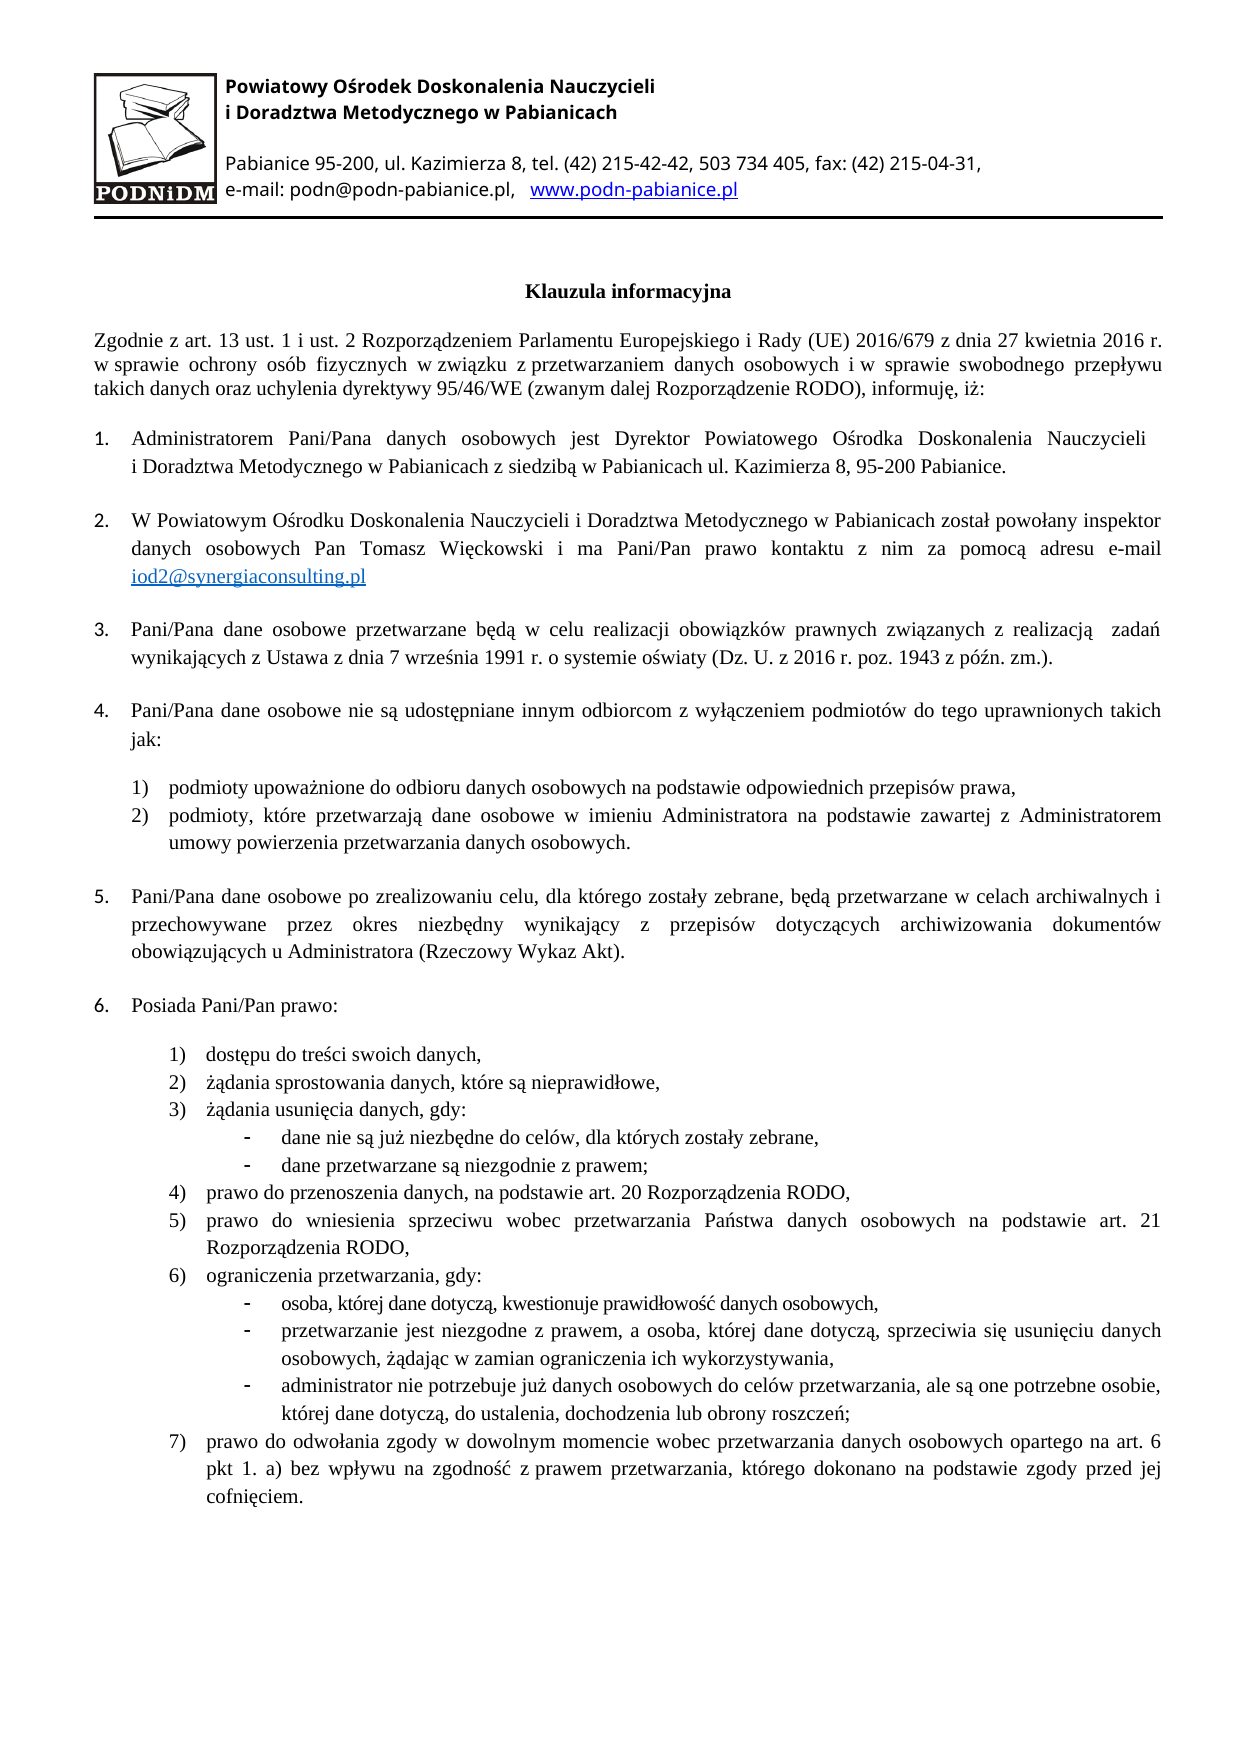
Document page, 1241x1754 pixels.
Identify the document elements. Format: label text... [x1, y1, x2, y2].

list Pani/Pana dane osobowe po zrealizowaniu celu, dla którego zostały zebrane, będą przetwarzane w celach archiwalnych i przechowywane przez okres niezbędny wynikający z przepisów dotyczących archiwizowania dokumentów obowiązujących u Administratora (Rzeczowy Wykaz Akt). [94, 883, 1162, 963]
picture [93, 73, 217, 204]
list podmioty, które przetwarzają dane osobowe w imieniu Administratora na podstawie zawartej z Administratorem umowy powierzenia przetwarzania danych osobowych. [131, 803, 1162, 854]
text Klauzula informacyjna [94, 279, 1162, 303]
list żądania sprostowania danych, które są nieprawidłowe, [169, 1070, 1162, 1094]
list administrator nie potrzebuje już danych osobowych do celów przetwarzania, ale są one potrzebne osobie, której dane dotyczą, do ustalenia, dochodzenia lub obrony roszczeń; [244, 1373, 1162, 1425]
list prawo do wniesienia sprzeciwu wobec przetwarzania Państwa danych osobowych na podstawie art. 21 Rozporządzenia RODO, [169, 1208, 1162, 1259]
list podmioty upoważnione do odbioru danych osobowych na podstawie odpowiednich przepisów prawa, [131, 775, 1162, 799]
list przetwarzanie jest niezgodne z prawem, a osoba, której dane dotyczą, sprzeciwia się usunięciu danych osobowych, żądając w zamian ograniczenia ich wykorzystywania, [244, 1318, 1162, 1370]
list dane przetwarzane są niezgodnie z prawem; [244, 1152, 1162, 1177]
list Administratorem Pani/Pana danych osobowych jest Dyrektor Powiatowego Ośrodka Doskonalenia Nauczycieli i Doradztwa Metodycznego w Pabianicach z siedzibą w Pabianicach ul. Kazimierza 8, 95-200 Pabianice. [94, 425, 1162, 478]
list dostępu do treści swoich danych, [168, 1042, 1162, 1066]
list prawo do przenoszenia danych, na podstawie art. 20 Rozporządzenia RODO, [169, 1180, 1162, 1204]
list żądania usunięcia danych, gdy: [169, 1097, 1162, 1121]
list dane nie są już niezbędne do celów, dla których zostały zebrane, [244, 1125, 1162, 1149]
list Pani/Pana dane osobowe nie są udostępniane innym odbiorcom z wyłączeniem podmiotów do tego uprawnionych takich jak: [93, 698, 1162, 751]
list Pani/Pana dane osobowe przetwarzane będą w celu realizacji obowiązków prawnych związanych z realizacją zadań wynikających z Ustawa z dnia 7 września 1991 r. o systemie oświaty (Dz. U. z 2016 r. poz. 1943 z późn. zm.). [93, 616, 1162, 669]
list ograniczenia przetwarzania, gdy: [169, 1263, 1162, 1287]
list W Powiatowym Ośrodku Doskonalenia Nauczycieli i Doradztwa Metodycznego w Pabianicach został powołany inspektor danych osobowych Pan Tomasz Więckowski i ma Pani/Pan prawo kontaktu z nim za pomocą adresu e-mail iod2@synergiaconsulting.pl [94, 507, 1162, 588]
list prawo do odwołania zgody w dowolnym momencie wobec przetwarzania danych osobowych opartego na art. 6 pkt 1. a) bez wpływu na zgodność z prawem przetwarzania, którego dokonano na podstawie zgody przed jej cofnięciem. [169, 1428, 1162, 1508]
list osoba, której dane dotyczą, kwestionuje prawidłowość danych osobowych, [244, 1291, 1162, 1314]
text Zgodnie z art. 13 ust. 1 i ust. 2 Rozporządzeniem Parlamentu Europejskiego i Rady (UE) 2016/679 z dnia 27 kwietnia 2016 r. w sprawie ochrony osób fizycznych w związku z przetwarzaniem danych osobowych i w sprawie swobodnego przepływu takich danych oraz uchylenia dyrektywy 95/46/WE (zwanym dalej Rozporządzenie RODO), informuję, iż: [94, 328, 1162, 400]
list Posiada Pani/Pan prawo: [94, 992, 1162, 1017]
